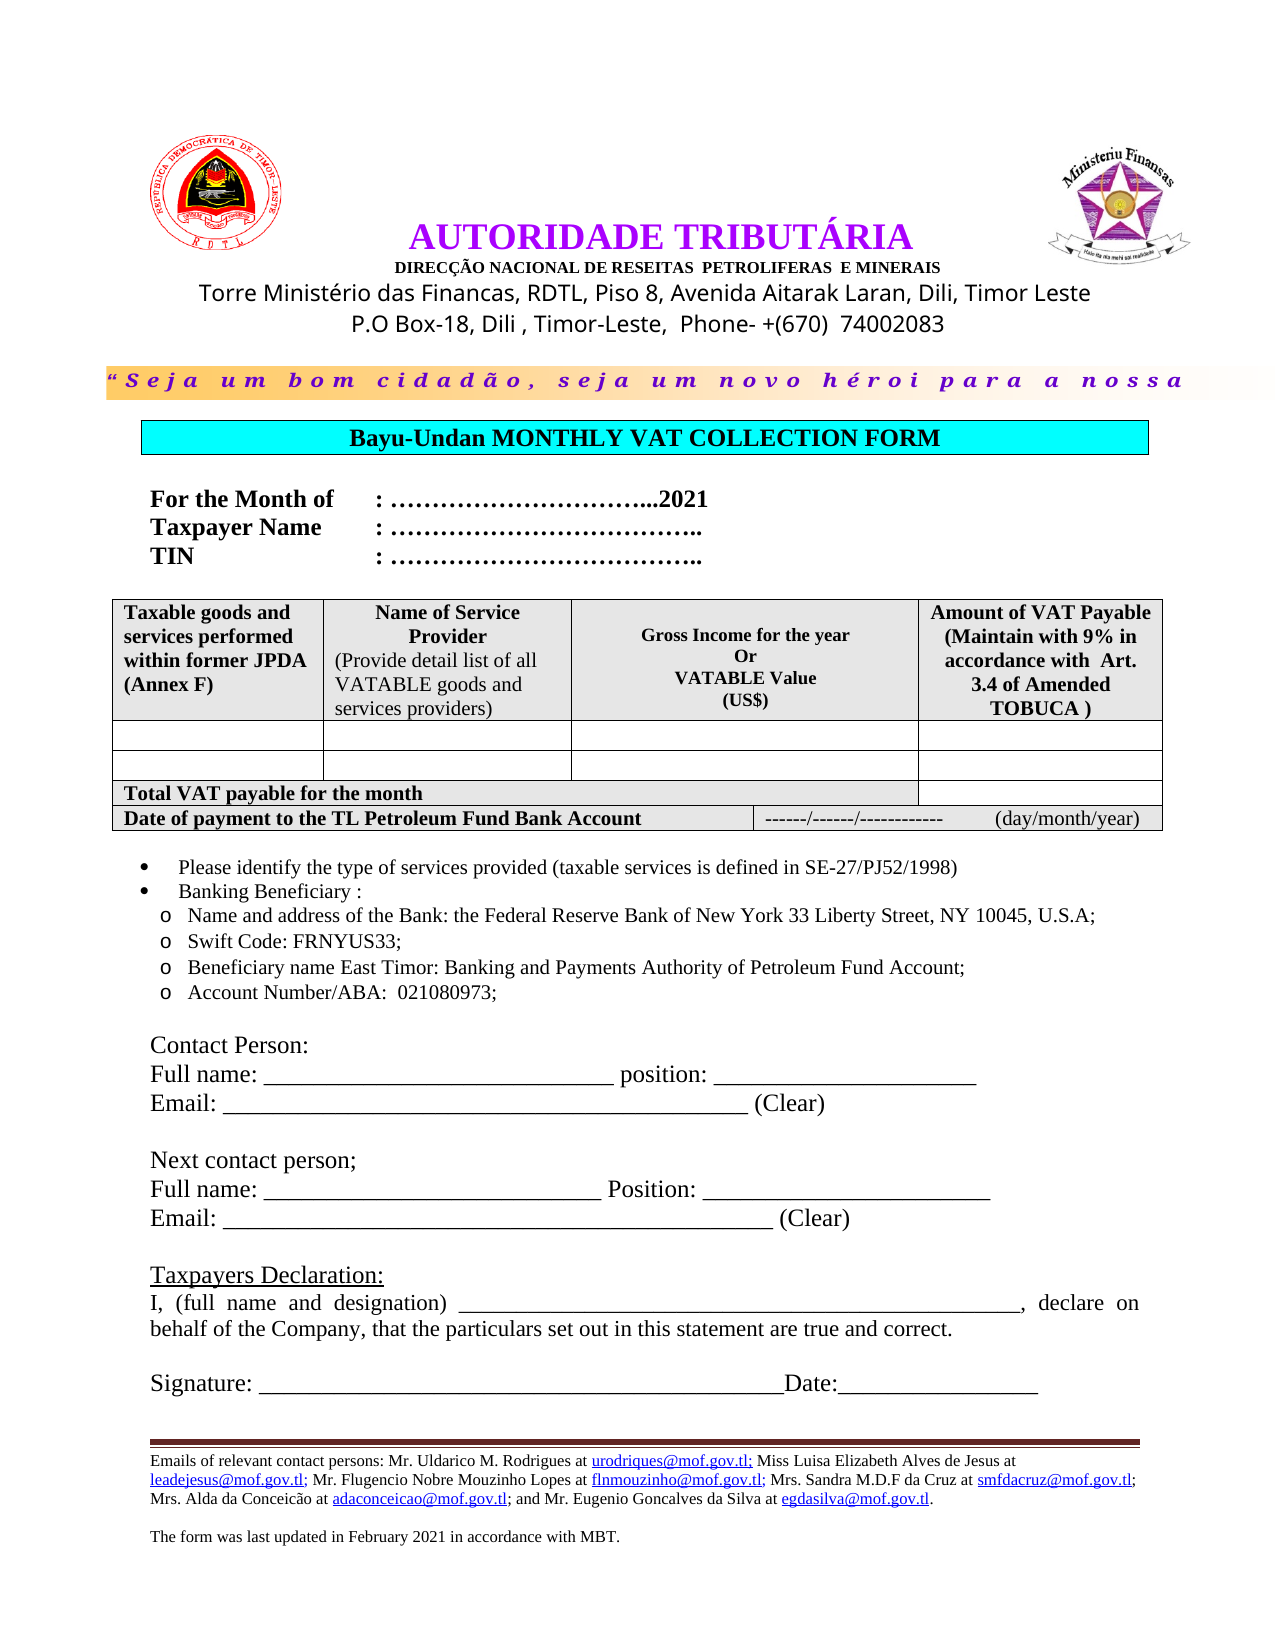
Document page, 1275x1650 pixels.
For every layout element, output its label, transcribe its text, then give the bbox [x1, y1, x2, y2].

picture [1045, 145, 1193, 266]
list Name and address of the Bank: the Federal Reserve Bank of New York 33 Liberty Street, NY 10045, U.S.A; [159, 903, 1140, 929]
table_header Gross Income for the year Or VATABLE Value (US$) [572, 600, 918, 720]
text Email: __________________________________________ (Clear) [150, 1088, 1140, 1116]
text I, (full name and designation) _________________________________________________, declare on behalf of the Company, that the particulars set out in this statement are true and correct. [150, 1289, 1140, 1342]
text Taxpayer Name : ……………………………….. [150, 512, 1140, 541]
list Beneficiary name East Timor: Banking and Payments Authority of Petroleum Fund Account; [159, 954, 1140, 980]
list Swift Code: FRNYUS33; [159, 929, 1140, 954]
text P.O Box-18, Dili , Timor-Leste, Phone- +(670) 74002083 [150, 308, 1140, 339]
table_header Taxable goods and services performed within former JPDA (Annex F) [113, 600, 323, 720]
table_cell [919, 721, 1162, 750]
table_cell [919, 751, 1162, 780]
text Email: ____________________________________________ (Clear) [150, 1203, 1140, 1231]
table_cell [572, 721, 918, 750]
table_cell Total VAT payable for the month [113, 781, 918, 805]
text DIRECÇÃO NACIONAL DE RESEITAS PETROLIFERAS E MINERAIS [150, 258, 1140, 277]
text Next contact person; [150, 1145, 1140, 1174]
list Banking Beneficiary : [141, 879, 1140, 903]
table_cell [113, 721, 323, 750]
text Contact Person: [150, 1030, 1140, 1059]
table_header Name of Service Provider (Provide detail list of all VATABLE goods and services providers) [324, 600, 571, 720]
table_header Amount of VAT Payable (Maintain with 9% in accordance with Art. 3.4 of Amended TOBUCA ) [919, 600, 1162, 720]
picture [150, 135, 282, 250]
table_cell [324, 721, 571, 750]
text Full name: ___________________________ Position: _______________________ [150, 1174, 1140, 1203]
table_cell [919, 781, 1162, 805]
text For the Month of : …………………………...2021 [150, 484, 1140, 512]
list Please identify the type of services provided (taxable services is defined in SE-27/PJ52/1998) [141, 855, 1140, 879]
picture [106, 366, 1275, 400]
table_cell [572, 751, 918, 780]
table_cell [324, 751, 571, 780]
text TIN : ……………………………….. [150, 541, 1140, 570]
list Account Number/ABA: 021080973; [159, 980, 1140, 1006]
table_cell Date of payment to the TL Petroleum Fund Bank Account [113, 806, 753, 830]
text Full name: ____________________________ position: _____________________ [150, 1059, 1140, 1088]
text Torre Ministério das Financas, RDTL, Piso 8, Avenida Aitarak Laran, Dili, Timor Leste [150, 277, 1140, 308]
title Bayu-Undan MONTHLY VAT COLLECTION FORM [142, 421, 1148, 454]
text Taxpayers Declaration: [150, 1260, 1140, 1289]
table_cell ------/------/------------ (day/month/year) [754, 806, 1162, 830]
text AUTORIDADE TRIBUTÁRIA [150, 135, 1140, 258]
table_cell [113, 751, 323, 780]
text Signature: __________________________________________Date:________________ [150, 1368, 1140, 1397]
